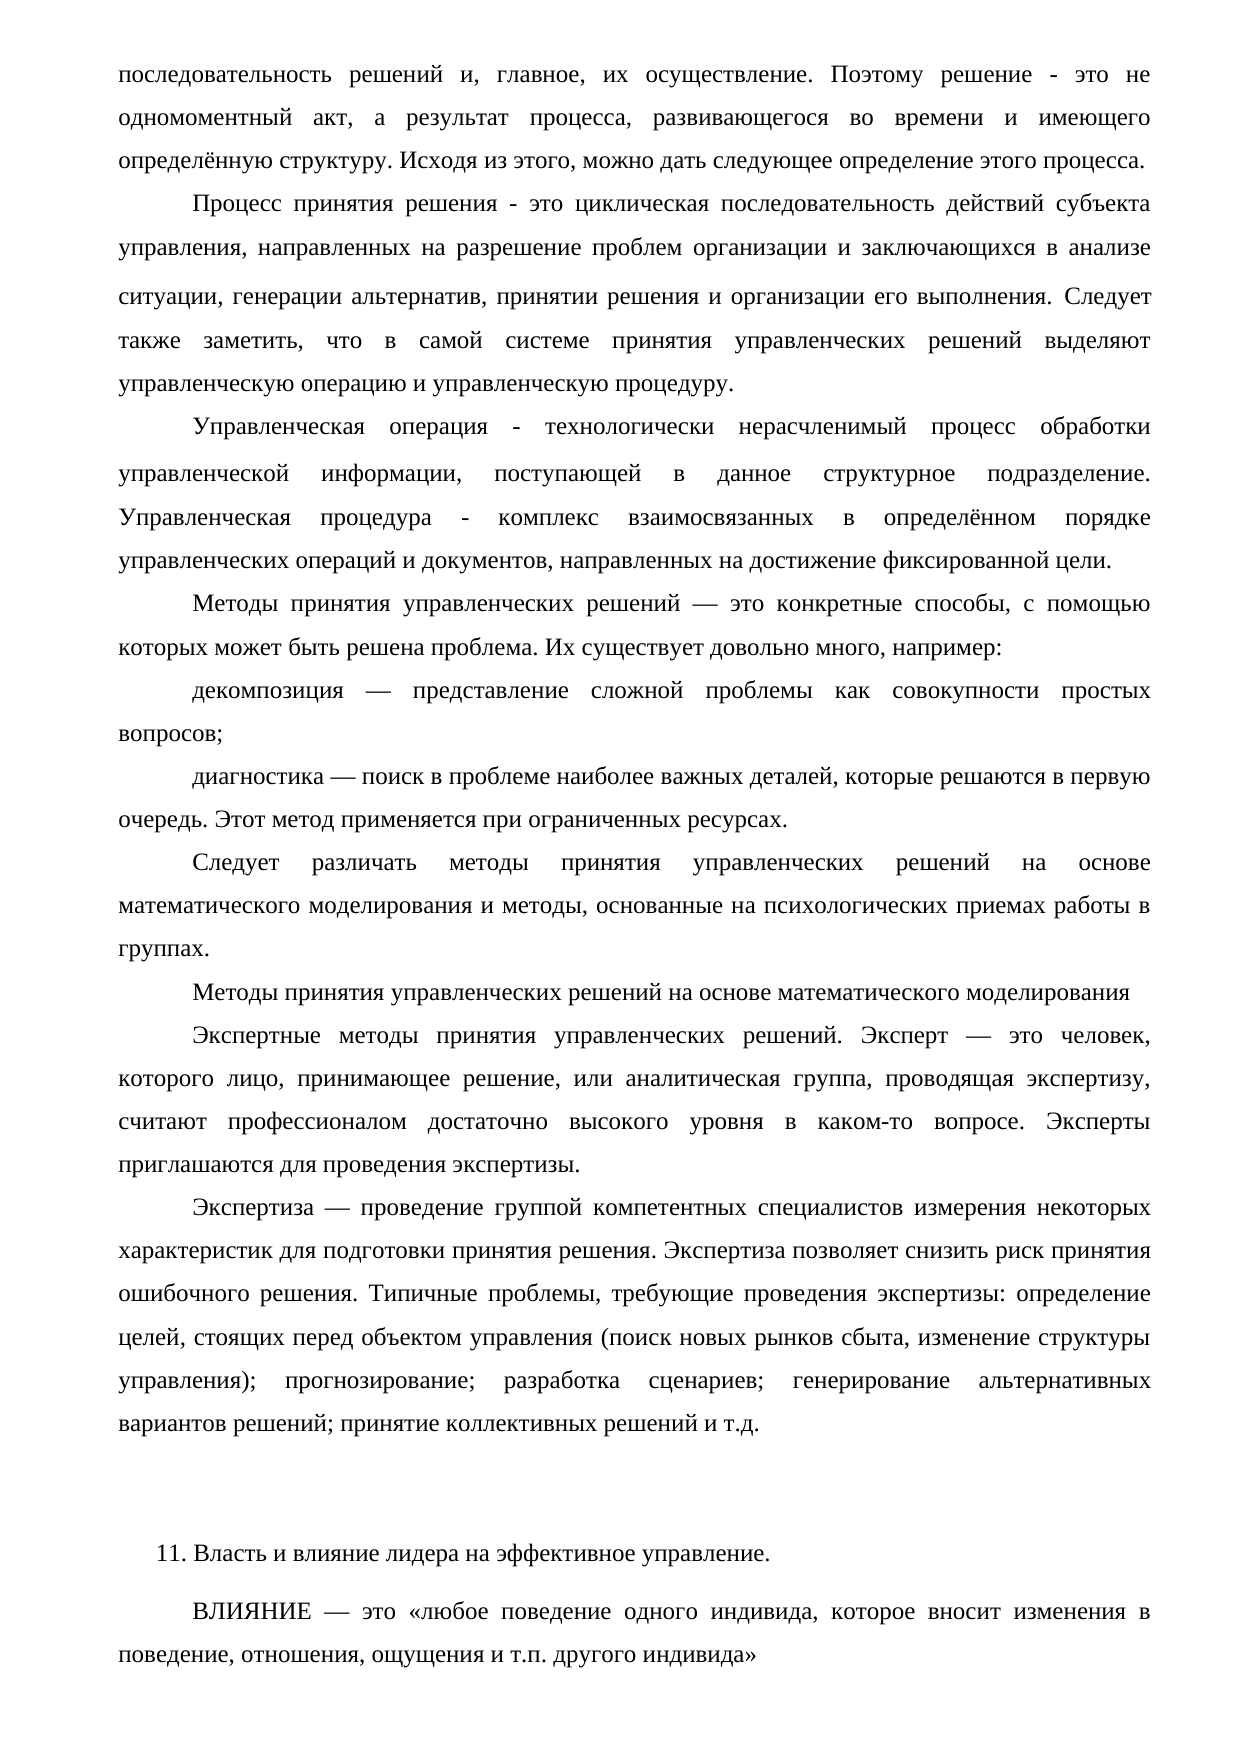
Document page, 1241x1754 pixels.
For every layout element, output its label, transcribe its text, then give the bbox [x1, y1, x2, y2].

text Процесс принятия решения - это циклическая последовательность действий субъекта управления, направленных на разрешение проблем организации и заключающихся в анализе ситуации, генерации альтернатив, принятии решения и организации его выполнения. Следует также заметить, что в самой системе принятия управленческих решений выделяют управленческую операцию и управленческую процедуру. [118, 188, 1152, 397]
text диагностика — поиск в проблеме наиболее важных деталей, которые решаются в первую очередь. Этот метод применяется при ограниченных ресурсах. [118, 761, 1152, 833]
text ВЛИЯНИЕ — это «любое поведение одного индивида, которое вносит изменения в поведение, отношения, ощущения и т.п. другого индивида» [118, 1596, 1152, 1668]
text Экспертные методы принятия управленческих решений. Эксперт — это человек, которого лицо, принимающее решение, или аналитическая группа, проводящая экспертизу, считают профессионалом достаточно высокого уровня в каком-то вопросе. Эксперты приглашаются для проведения экспертизы. [118, 1020, 1152, 1178]
text Методы принятия управленческих решений на основе математического моделирования [118, 977, 1152, 1005]
list Власть и влияние лидера на эффективное управление. [156, 1538, 1152, 1567]
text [118, 59, 1152, 174]
text Следует различать методы принятия управленческих решений на основе математического моделирования и методы, основанные на психологических приемах работы в группах. [118, 847, 1152, 962]
text Управленческая операция - технологически нерасчленимый процесс обработки управленческой информации, поступающей в данное структурное подразделение. Управленческая процедура - комплекс взаимосвязанных в определённом порядке управленческих операций и документов, направленных на достижение фиксированной цели. [118, 411, 1152, 574]
text Экспертиза — проведение группой компетентных специалистов измерения некоторых характеристик для подготовки принятия решения. Экспертиза позволяет снизить риск принятия ошибочного решения. Типичные проблемы, требующие проведения экспертизы: определение целей, стоящих перед объектом управления (поиск новых рынков сбыта, изменение структуры управления); прогнозирование; разработка сценариев; генерирование альтернативных вариантов решений; принятие коллективных решений и т.д. [118, 1192, 1152, 1437]
text Методы принятия управленческих решений — это конкретные способы, с помощью которых может быть решена проблема. Их существует довольно много, например: [118, 588, 1152, 660]
text декомпозиция — представление сложной проблемы как совокупности простых вопросов; [118, 675, 1152, 747]
